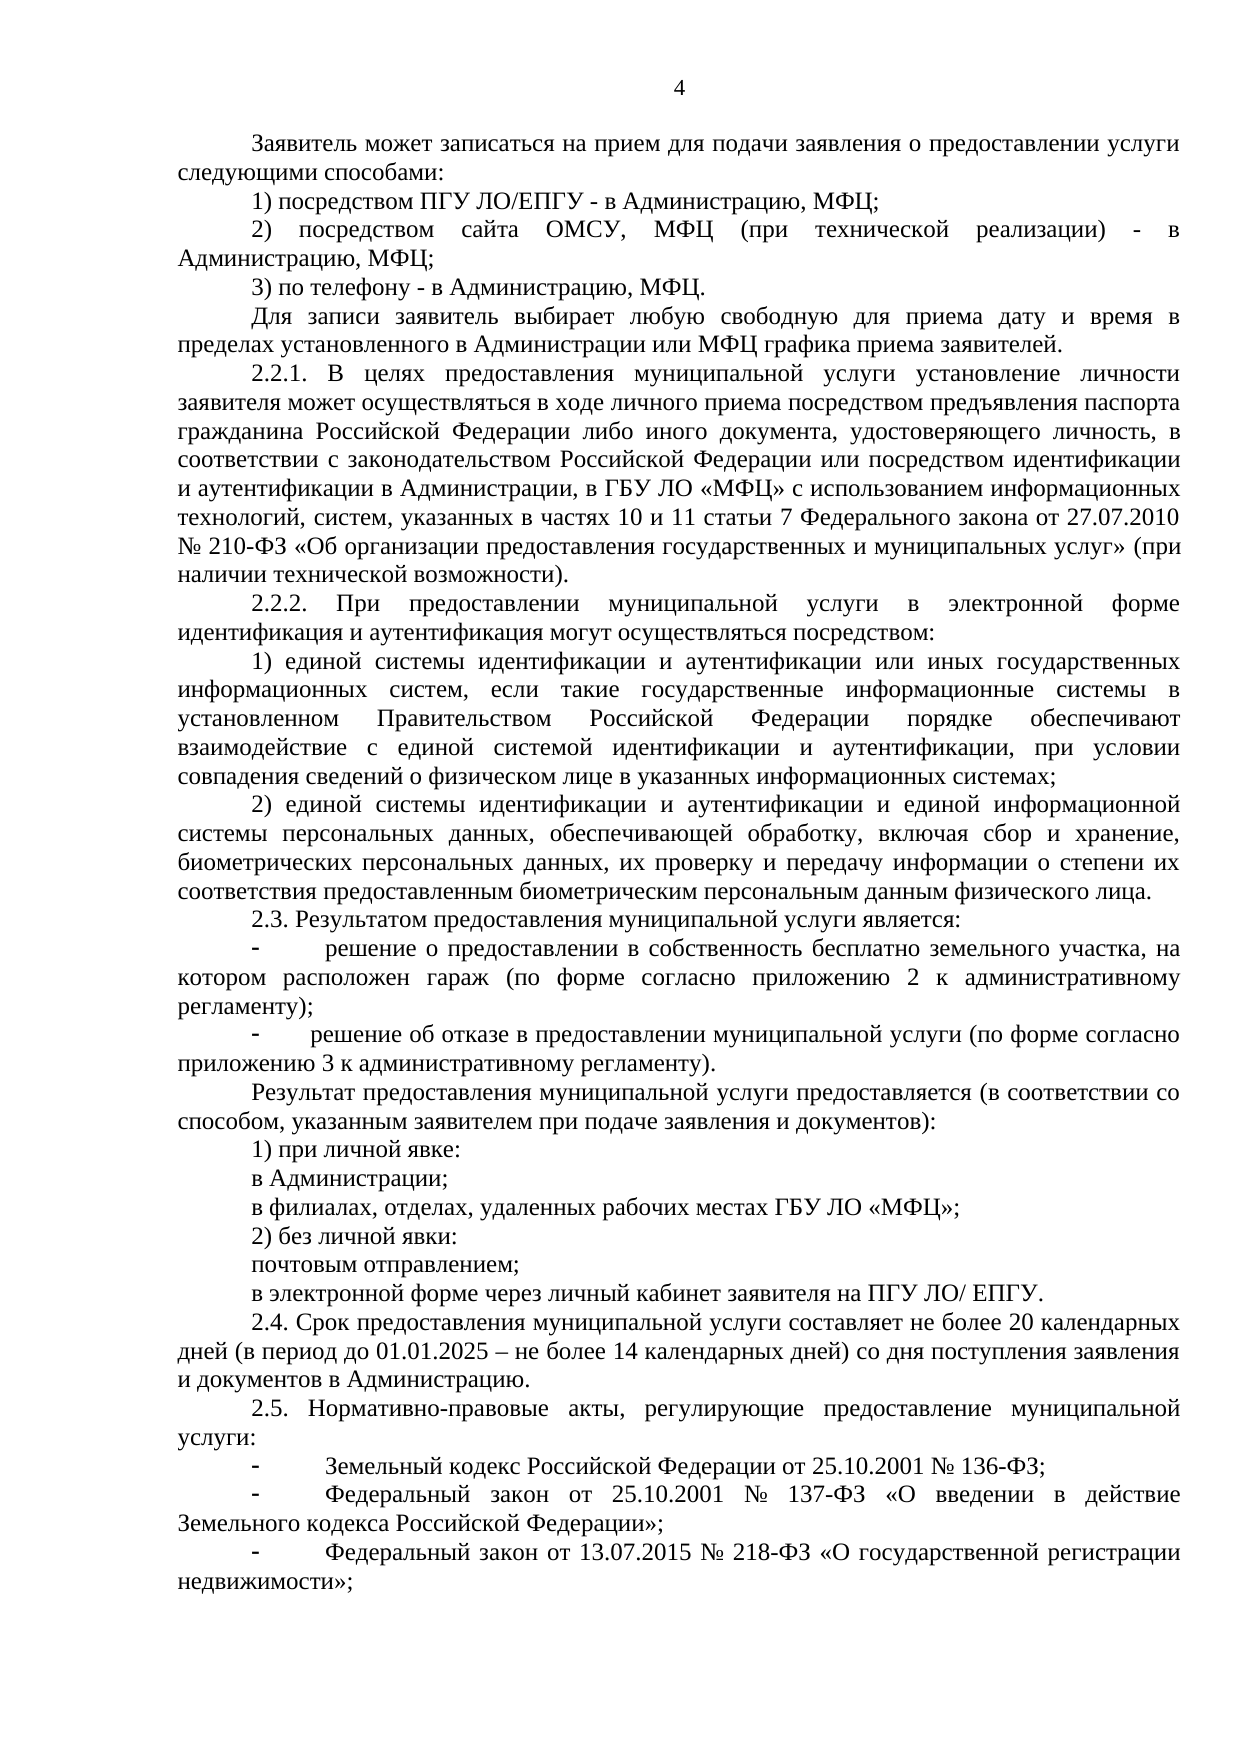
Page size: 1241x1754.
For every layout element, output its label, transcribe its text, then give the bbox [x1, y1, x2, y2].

text 2.2.2. При предоставлении муниципальной услуги в электронной форме идентификация и аутентификация могут осуществляться посредством: [177, 588, 1181, 646]
list решение об отказе в предоставлении муниципальной услуги (по форме согласно приложению 3 к административному регламенту). [177, 1019, 1181, 1077]
text Заявитель может записаться на прием для подачи заявления о предоставлении услуги следующими способами: [177, 128, 1181, 186]
text в электронной форме через личный кабинет заявителя на ПГУ ЛО/ ЕПГУ. [177, 1278, 1181, 1307]
text в филиалах, отделах, удаленных рабочих местах ГБУ ЛО «МФЦ»; [177, 1192, 1181, 1221]
text 3) по телефону - в Администрацию, МФЦ. [177, 272, 1181, 301]
text в Администрации; [177, 1163, 1181, 1192]
text 1) при личной явке: [177, 1134, 1181, 1163]
text 1) посредством ПГУ ЛО/ЕПГУ - в Администрацию, МФЦ; [177, 186, 1181, 214]
text 2.5. Нормативно-правовые акты, регулирующие предоставление муниципальной услуги: [177, 1393, 1181, 1451]
text 2) посредством сайта ОМСУ, МФЦ (при технической реализации) - в Администрацию, МФЦ; [177, 214, 1181, 272]
text почтовым отправлением; [177, 1249, 1181, 1278]
list Федеральный закон от 13.07.2015 № 218-ФЗ «О государственной регистрации недвижимости»; [177, 1537, 1181, 1594]
text 2.2.1. В целях предоставления муниципальной услуги установление личности заявителя может осуществляться в ходе личного приема посредством предъявления паспорта гражданина Российской Федерации либо иного документа, удостоверяющего личность, в соответствии с законодательством Российской Федерации или посредством идентификации и аутентификации в Администрации, в ГБУ ЛО «МФЦ» с использованием информационных технологий, систем, указанных в частях 10 и 11 статьи 7 Федерального закона от 27.07.2010 № 210-ФЗ «Об организации предоставления государственных и муниципальных услуг» (при наличии технической возможности). [177, 358, 1181, 588]
text 1) единой системы идентификации и аутентификации или иных государственных информационных систем, если такие государственные информационные системы в установленном Правительством Российской Федерации порядке обеспечивают взаимодействие с единой системой идентификации и аутентификации, при условии совпадения сведений о физическом лице в указанных информационных системах; [177, 646, 1181, 789]
text Для записи заявитель выбирает любую свободную для приема дату и время в пределах установленного в Администрации или МФЦ графика приема заявителей. [177, 301, 1181, 358]
text 2) без личной явки: [177, 1221, 1181, 1249]
text Результат предоставления муниципальной услуги предоставляется (в соответствии со способом, указанным заявителем при подаче заявления и документов): [177, 1077, 1181, 1134]
text 2.3. Результатом предоставления муниципальной услуги является: [177, 904, 1181, 933]
list Земельный кодекс Российской Федерации от 25.10.2001 № 136-ФЗ; [177, 1451, 1181, 1479]
text 2) единой системы идентификации и аутентификации и единой информационной системы персональных данных, обеспечивающей обработку, включая сбор и хранение, биометрических персональных данных, их проверку и передачу информации о степени их соответствия предоставленным биометрическим персональным данным физического лица. [177, 789, 1181, 904]
list Федеральный закон от 25.10.2001 № 137-ФЗ «О введении в действие Земельного кодекса Российской Федерации»; [177, 1479, 1181, 1537]
text 2.4. Срок предоставления муниципальной услуги составляет не более 20 календарных дней (в период до 01.01.2025 – не более 14 календарных дней) со дня поступления заявления и документов в Администрацию. [177, 1307, 1181, 1393]
list решение о предоставлении в собственность бесплатно земельного участка, на котором расположен гараж (по форме согласно приложению 2 к административному регламенту); [177, 933, 1181, 1019]
